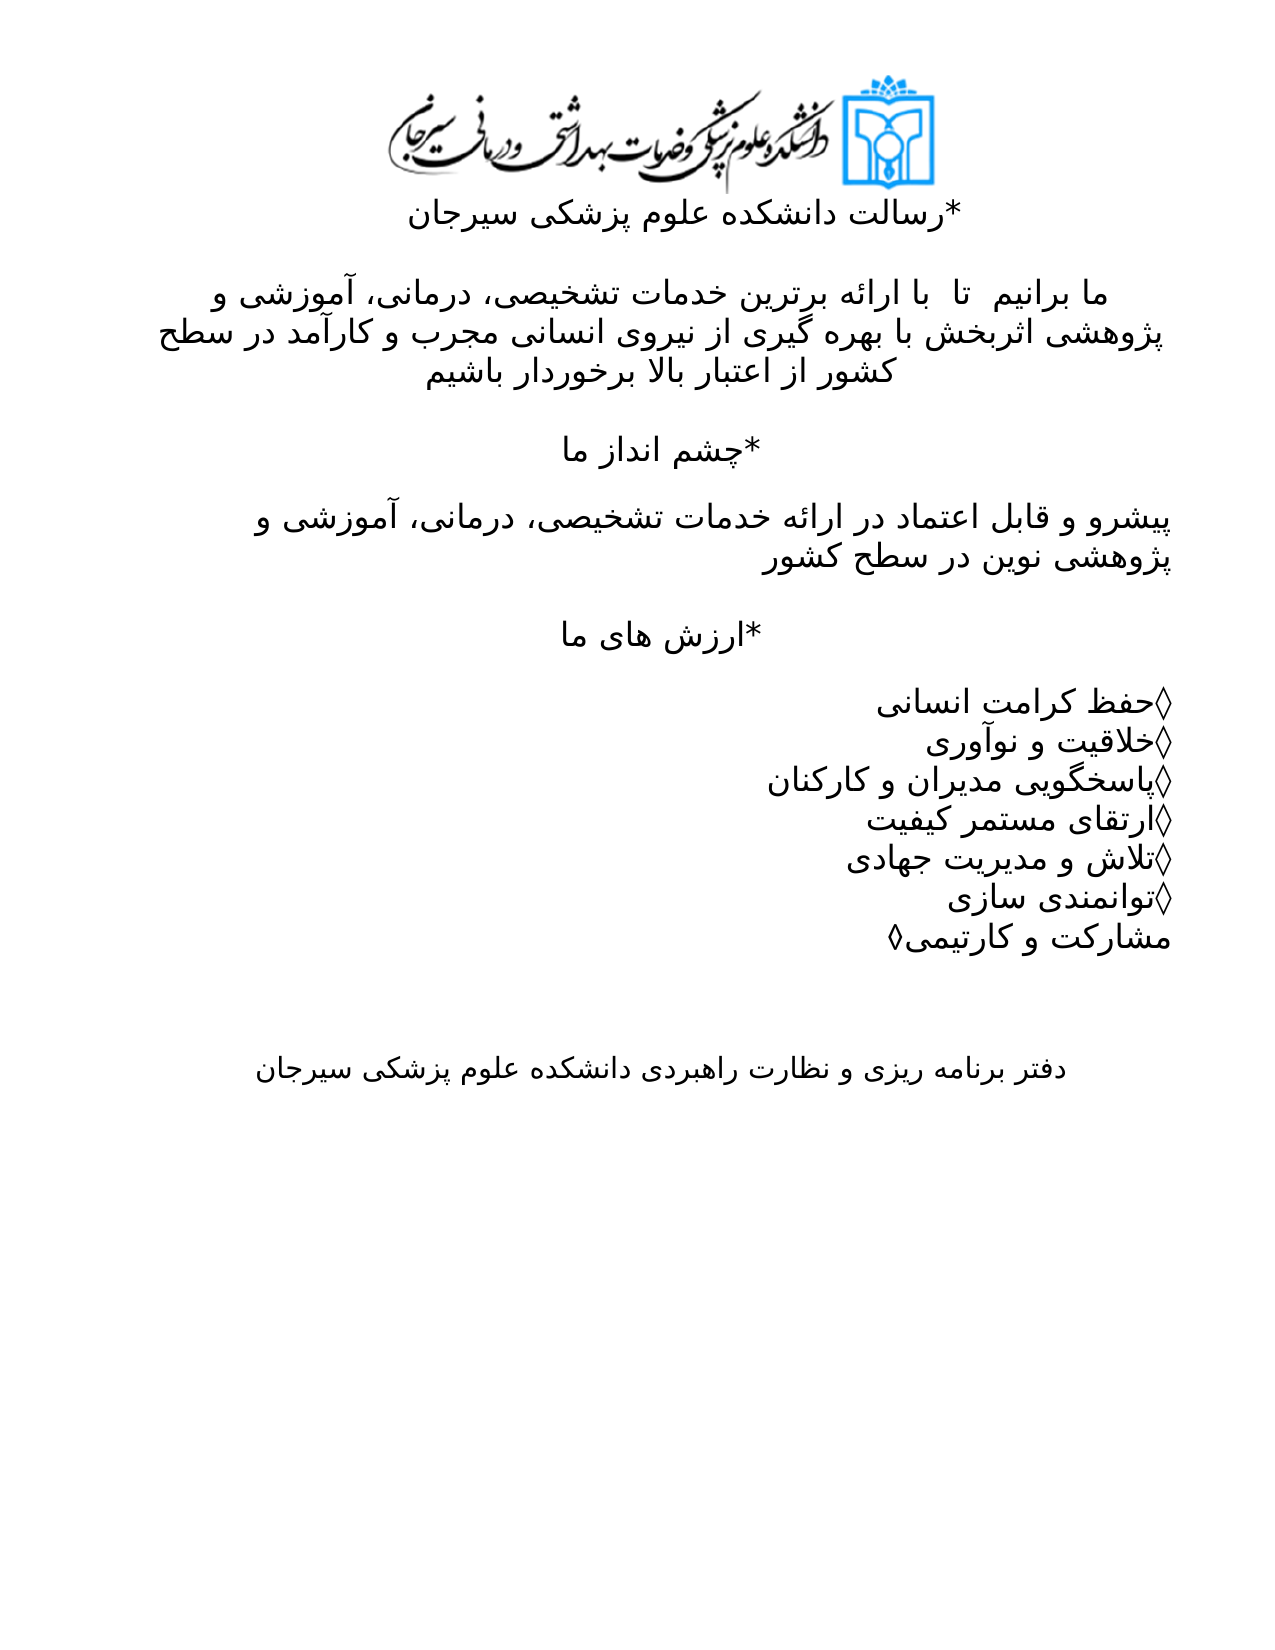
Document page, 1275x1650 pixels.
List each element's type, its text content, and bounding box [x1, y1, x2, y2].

text ◊پاسخگویی مدیران و کارکنان [150, 761, 1172, 799]
text ◊مشارکت و کارتیمی [150, 916, 1172, 957]
text ◊توانمندی سازی [150, 877, 1172, 916]
text دفتر برنامه ریزی و نظارت راهبردی دانشکده علوم پزشکی سیرجان [150, 1051, 1172, 1085]
text ما برانیم تا با ارائه برترین خدمات تشخیصی، درمانی، آموزشی و پژوهشی اثربخش با بهره گیری از نیروی انسانی مجرب و کارآمد در سطح کشور از اعتبار بالا برخوردار باشیم [150, 273, 1172, 390]
text *چشم انداز ما [150, 431, 1172, 469]
text *رسالت دانشکده علوم پزشکی سیرجان [150, 194, 1200, 233]
text ◊خلاقیت و نوآوری [150, 722, 1172, 761]
text ◊تلاش و مدیریت جهادی [150, 838, 1172, 877]
text ◊ارتقای مستمر کیفیت [150, 799, 1172, 838]
picture [379, 75, 943, 194]
text *ارزش های ما [150, 616, 1172, 655]
text پیشرو و قابل اعتماد در ارائه خدمات تشخیصی، درمانی، آموزشی و پژوهشی نوین در سطح کشور [150, 497, 1172, 575]
text ◊حفظ کرامت انسانی [150, 683, 1172, 722]
